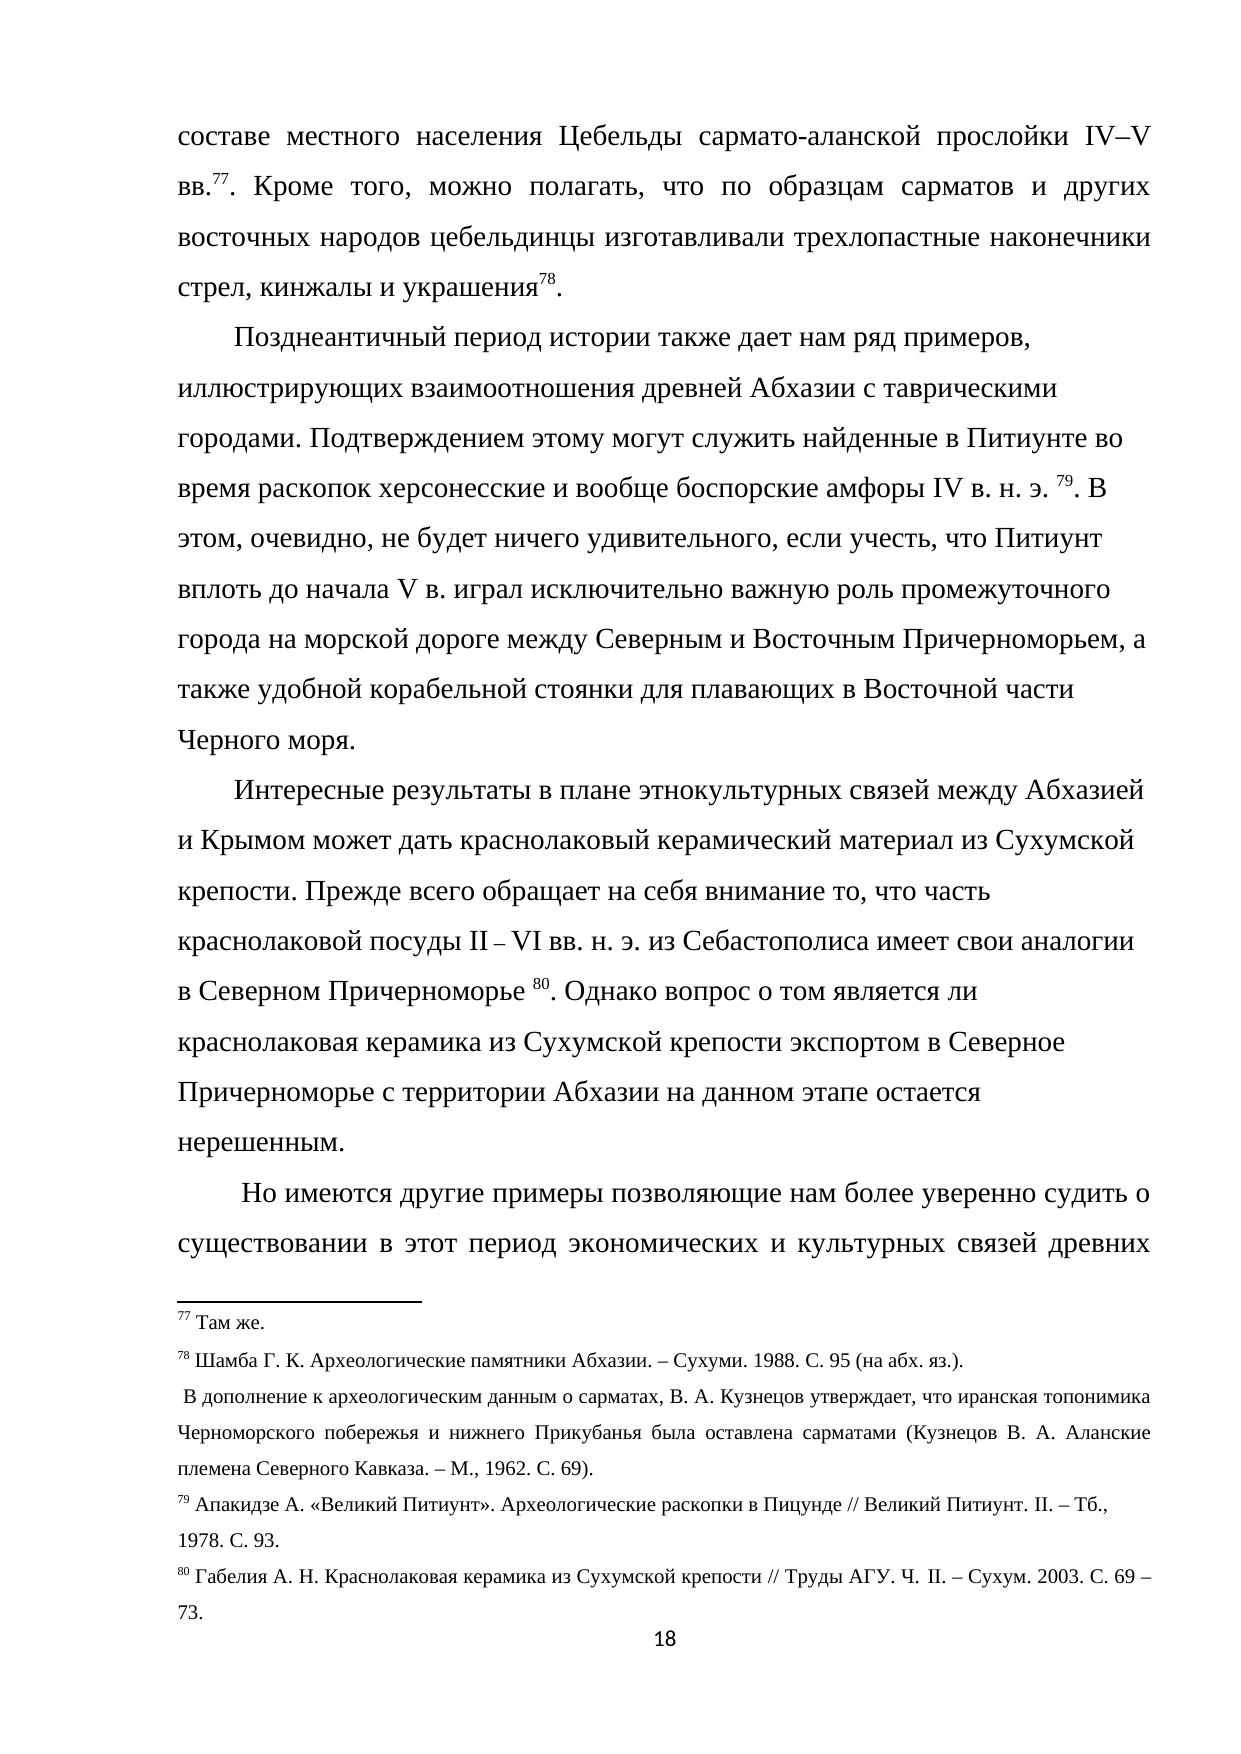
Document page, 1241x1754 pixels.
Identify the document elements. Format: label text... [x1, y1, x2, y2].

text Интересные результаты в плане этнокультурных связей между Абхазией и Крымом может дать краснолаковый керамический материал из Сухумской крепости. Прежде всего обращает на себя внимание то, что часть краснолаковой посуды II – VI вв. н. э. из Себастополиса имеет свои аналогии в Северном Причерноморье . Однако вопрос о том является ли краснолаковая керамика из Сухумской крепости экспортом в Северное Причерноморье с территории Абхазии на данном этапе остается нерешенным. [177, 772, 1152, 1158]
text Позднеантичный период истории также дает нам ряд примеров, иллюстрирующих взаимоотношения древней Абхазии с таврическими городами. Подтверждением этому могут служить найденные в Питиунте во время раскопок херсонесские и вообще боспорские амфоры IV в. н. э. . В этом, очевидно, не будет ничего удивительного, если учесть, что Питиунт вплоть до начала V в. играл исключительно важную роль промежуточного города на морской дороге между Северным и Восточным Причерноморьем, а также удобной корабельной стоянки для плавающих в Восточной части Черного моря. [177, 319, 1152, 755]
text По Страбону большинство сходившихся в Диоскурию (совр. Сухум) – это сарматы, но все они кавказцы. Данное сообщение Страбона можно интерпретировать с одной стороны как то, что большинство из приходивших в Диоскурию сарматы в широком, собирательном смысле (т. е. были жителями Азиатской Сарматии), но все они являются народами Кавказа. С другой стороны, в сообщений древнегреческого историка нашло отражение то обстоятельство, что большинство народов Кавказа долгое время испытавало на себе этнокультурное воздействие скифов и сарматов. Так, раскопки в Цебельде показали не только проникновение в древнюю Абхазию сарматских обычаев, но и наличие в определенной степени в составе местного населения Цебельды сармато-аланской прослойки IV–V вв.. Кроме того, можно полагать, что по образцам сарматов и других восточных народов цебельдинцы изготавливали трехлопастные наконечники стрел, кинжалы и украшения. [177, 118, 1152, 303]
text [177, 1175, 1152, 1258]
